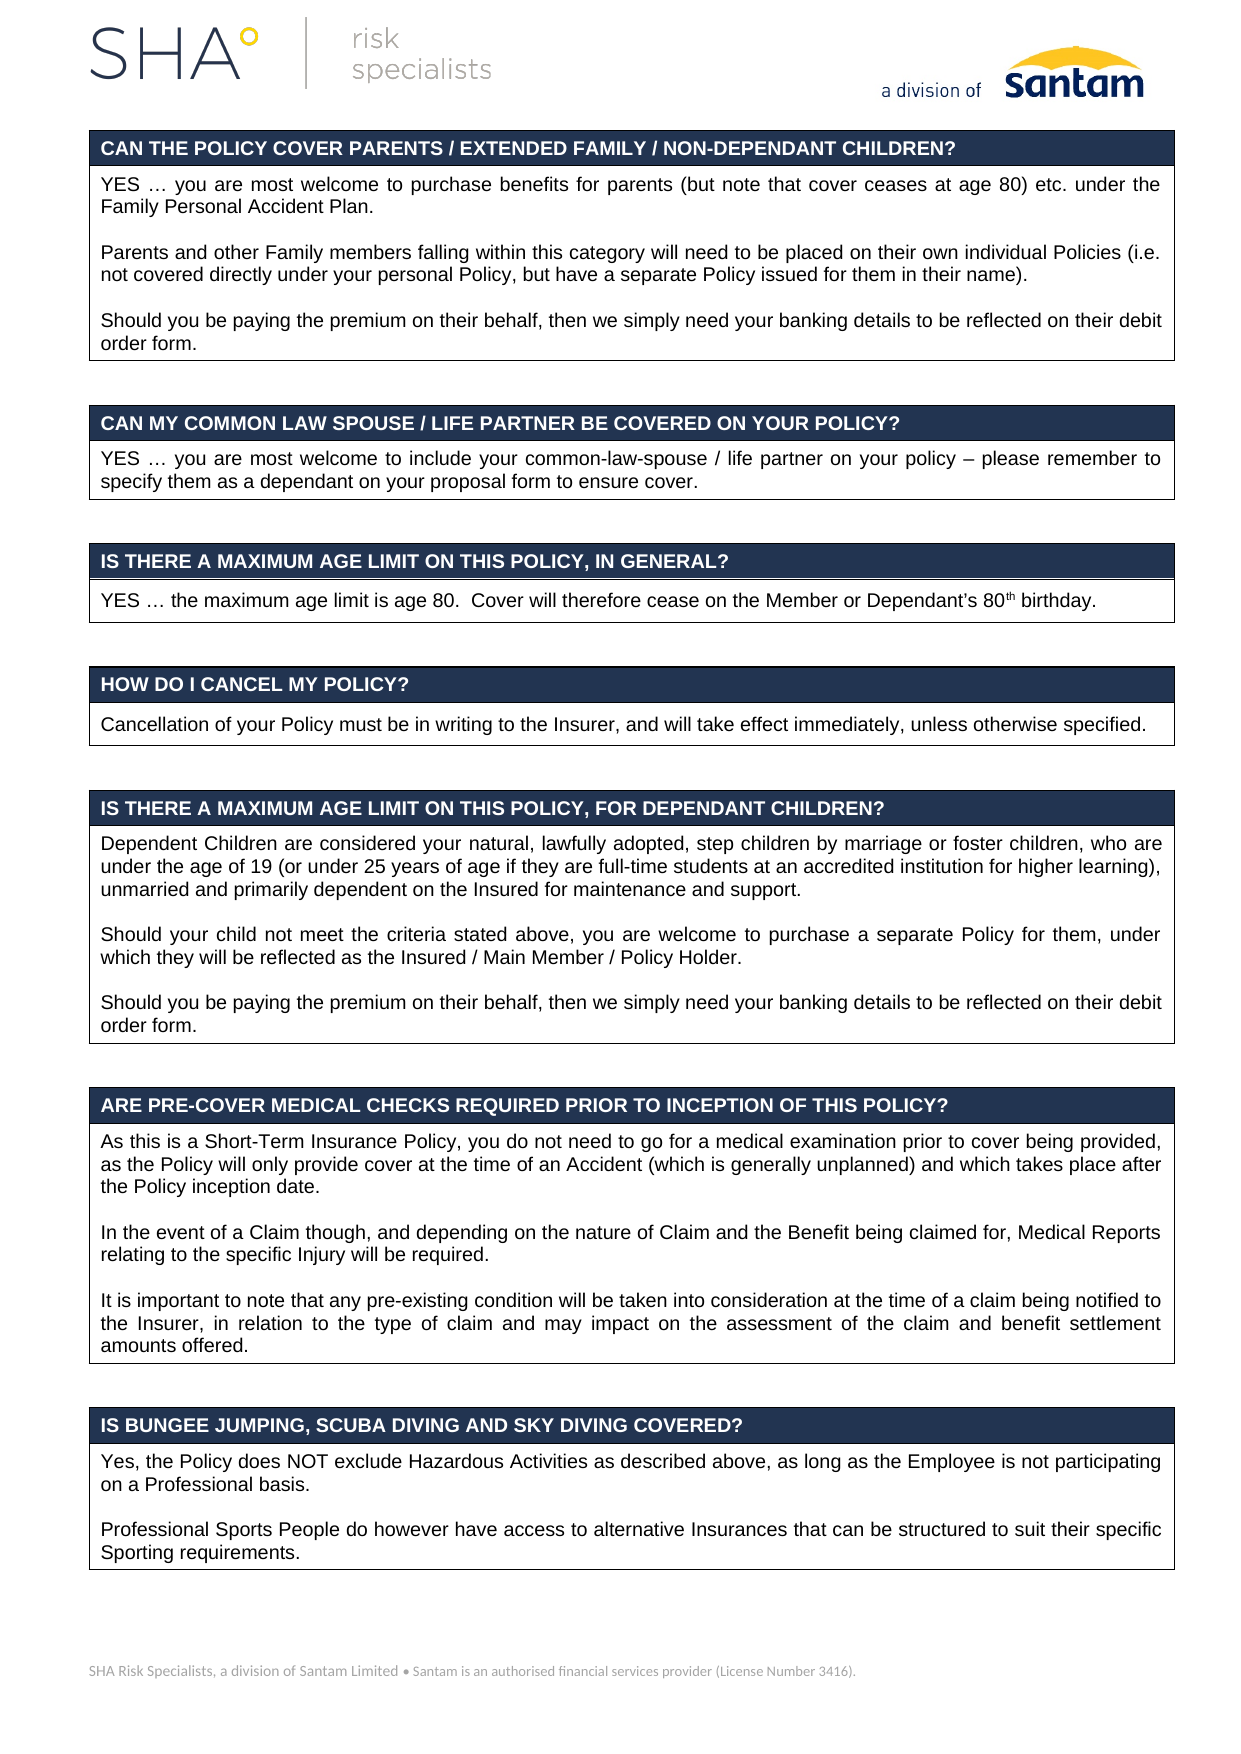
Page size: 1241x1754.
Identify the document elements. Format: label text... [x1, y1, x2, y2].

table_header HOW DO I CANCEL MY POLICY? [90, 668, 1174, 702]
table_cell Yes, the Policy does NOT exclude Hazardous Activities as described above, as long as the Employee is not participating on a Professional basis. Professional Sports People do however have access to alternative Insurances that can be structured to suit their specific Sporting requirements. [90, 1444, 1174, 1569]
table_cell YES … you are most welcome to purchase benefits for parents (but note that cover ceases at age 80) etc. under the Family Personal Accident Plan. Parents and other Family members falling within this category will need to be placed on their own individual Policies (i.e. not covered directly under your personal Policy, but have a separate Policy issued for them in their name). Should you be paying the premium on their behalf, then we simply need your banking details to be reflected on their debit order form. [90, 166, 1174, 360]
picture [90, 17, 491, 89]
table_cell Dependent Children are considered your natural, lawfully adopted, step children by marriage or foster children, who are under the age of 19 (or under 25 years of age if they are full-time students at an accredited institution for higher learning), unmarried and primarily dependent on the Insured for maintenance and support. Should your child not meet the criteria stated above, you are welcome to purchase a separate Policy for them, under which they will be reflected as the Insured / Main Member / Policy Holder. Should you be paying the premium on their behalf, then we simply need your banking details to be reflected on their debit order form. [90, 826, 1174, 1042]
table_cell YES … you are most welcome to include your common-law-spouse / life partner on your policy – please remember to specify them as a dependant on your proposal form to ensure cover. [90, 441, 1174, 498]
table_header ARE PRE-COVER MEDICAL CHECKS REQUIRED PRIOR TO INCEPTION OF THIS POLICY? [90, 1088, 1174, 1123]
table_header IS THERE A MAXIMUM AGE LIMIT ON THIS POLICY, IN GENERAL? [90, 544, 1174, 578]
table_header CAN MY COMMON LAW SPOUSE / LIFE PARTNER BE COVERED ON YOUR POLICY? [90, 406, 1174, 440]
table_cell Cancellation of your Policy must be in writing to the Insurer, and will take effect immediately, unless otherwise specified. [90, 703, 1174, 745]
table_cell YES … the maximum age limit is age 80. Cover will therefore cease on the Member or Dependant’s 80th birthday. [90, 580, 1174, 622]
table_header IS BUNGEE JUMPING, SCUBA DIVING AND SKY DIVING COVERED? [90, 1408, 1174, 1443]
table_header CAN THE POLICY COVER PARENTS / EXTENDED FAMILY / NON-DEPENDANT CHILDREN? [90, 131, 1174, 165]
table_header IS THERE A MAXIMUM AGE LIMIT ON THIS POLICY, FOR DEPENDANT CHILDREN? [90, 791, 1174, 825]
table_cell As this is a Short-Term Insurance Policy, you do not need to go for a medical examination prior to cover being provided, as the Policy will only provide cover at the time of an Accident (which is generally unplanned) and which takes place after the Policy inception date. In the event of a Claim though, and depending on the nature of Claim and the Benefit being claimed for, Medical Reports relating to the specific Injury will be required. It is important to note that any pre-existing condition will be taken into consideration at the time of a claim being notified to the Insurer, in relation to the type of claim and may impact on the assessment of the claim and benefit settlement amounts offered. [90, 1124, 1174, 1363]
picture [857, 21, 1168, 122]
